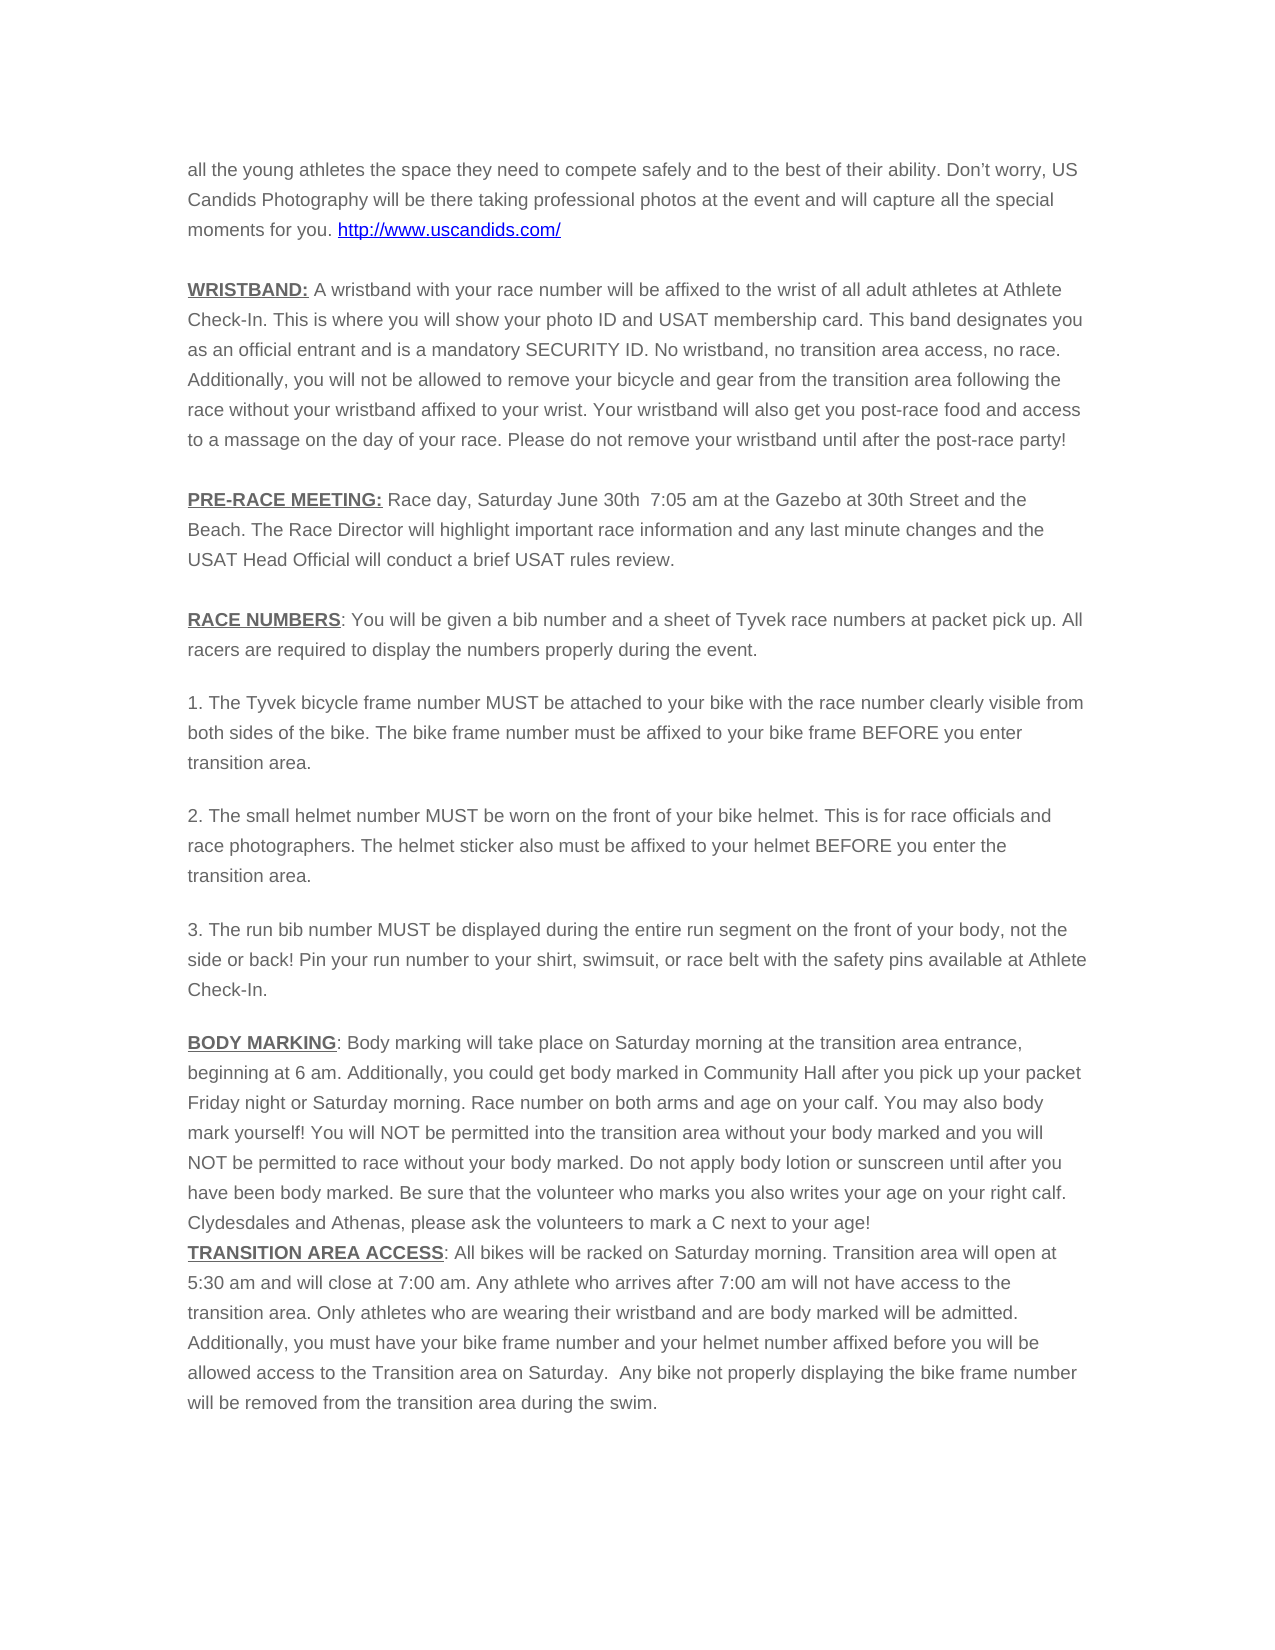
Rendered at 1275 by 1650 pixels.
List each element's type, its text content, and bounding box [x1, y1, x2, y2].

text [187, 150, 1087, 240]
text WRISTBAND: A wristband with your race number will be affixed to the wrist of all adult athletes at Athlete Check-In. This is where you will show your photo ID and USAT membership card. This band designates you as an official entrant and is a mandatory SECURITY ID. No wristband, no transition area access, no race. Additionally, you will not be allowed to remove your bicycle and gear from the transition area following the race without your wristband affixed to your wrist. Your wristband will also get you post-race food and access to a massage on the day of your race. Please do not remove your wristband until after the post-race party! [187, 270, 1087, 450]
text TRANSITION AREA ACCESS: All bikes will be racked on Saturday morning. Transition area will open at 5:30 am and will close at 7:00 am. Any athlete who arrives after 7:00 am will not have access to the transition area. Only athletes who are wearing their wristband and are body marked will be admitted. Additionally, you must have your bike frame number and your helmet number affixed before you will be allowed access to the Transition area on Saturday. Any bike not properly displaying the bike frame number will be removed from the transition area during the swim. [187, 1234, 1087, 1414]
text PRE-RACE MEETING: Race day, Saturday June 30th 7:05 am at the Gazebo at 30th Street and the Beach. The Race Director will highlight important race information and any last minute changes and the USAT Head Official will conduct a brief USAT rules review. [187, 480, 1087, 570]
text BODY MARKING: Body marking will take place on Saturday morning at the transition area entrance, beginning at 6 am. Additionally, you could get body marked in Community Hall after you pick up your packet Friday night or Saturday morning. Race number on both arms and age on your calf. You may also body mark yourself! You will NOT be permitted into the transition area without your body marked and you will NOT be permitted to race without your body marked. Do not apply body lotion or sunscreen until after you have been body marked. Be sure that the volunteer who marks you also writes your age on your right calf. Clydesdales and Athenas, please ask the volunteers to mark a C next to your age! [187, 1024, 1087, 1234]
text 3. The run bib number MUST be displayed during the entire run segment on the front of your body, not the side or back! Pin your run number to your shirt, swimsuit, or race belt with the safety pins available at Athlete Check-In. [187, 910, 1087, 1000]
text 2. The small helmet number MUST be worn on the front of your bike helmet. This is for race officials and race photographers. The helmet sticker also must be affixed to your helmet BEFORE you enter the transition area. [187, 797, 1087, 887]
text 1. The Tyvek bicycle frame number MUST be attached to your bike with the race number clearly visible from both sides of the bike. The bike frame number must be affixed to your bike frame BEFORE you enter transition area. [187, 683, 1087, 773]
text RACE NUMBERS: You will be given a bib number and a sheet of Tyvek race numbers at packet pick up. All racers are required to display the numbers properly during the event. [187, 600, 1087, 660]
